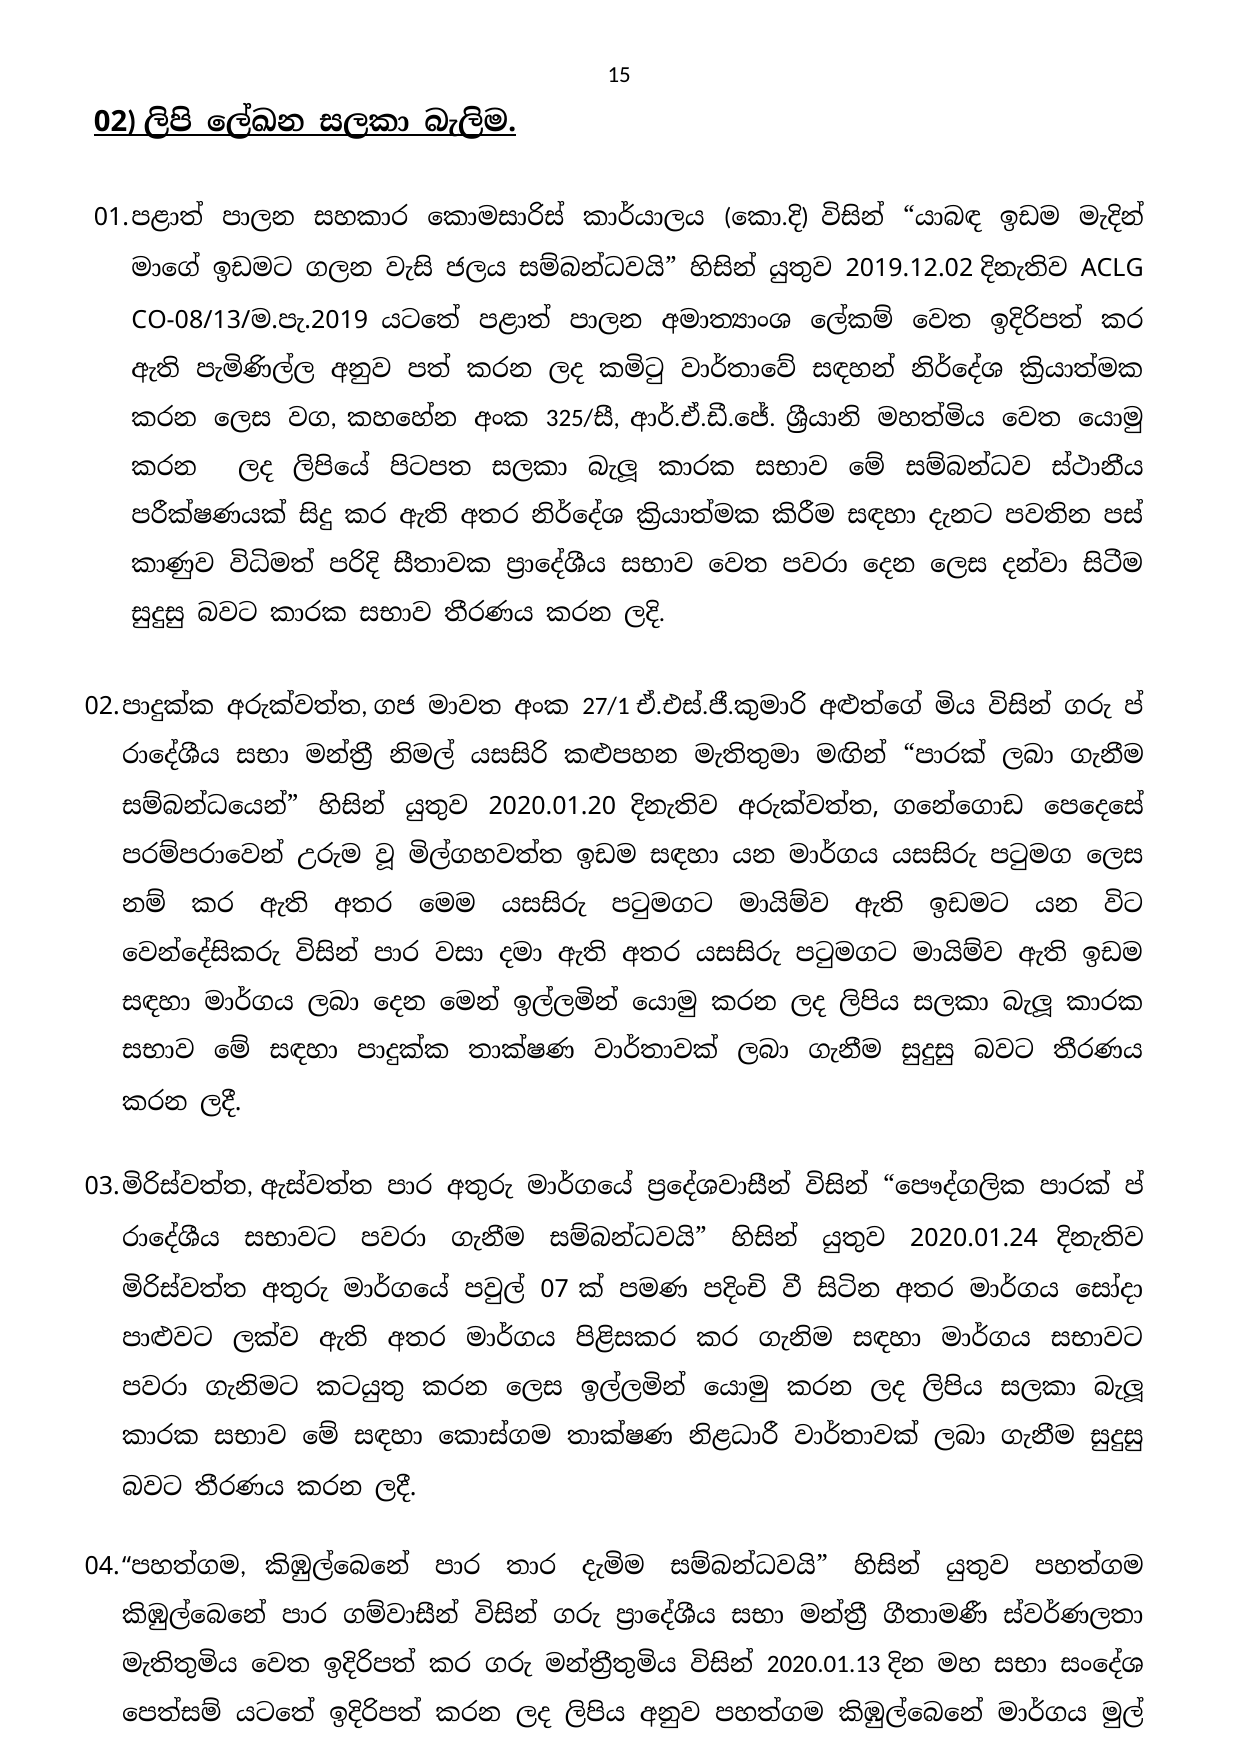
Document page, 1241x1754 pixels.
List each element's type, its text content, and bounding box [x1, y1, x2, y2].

text 02) ලිපි ලේඛන සලකා බැලිම. [94, 101, 1145, 141]
list පළාත් පාලන සහකාර කොමසාරිස් කාර්යාලය (කො.දි) විසින් “යාබඳ ඉඩම මැදින් මාගේ ඉඩමට ගලන වැසි ජලය සම්බන්ධවයි” හිසින් යුතුව 2019.12.02 දිනැතිව ACLG CO-08/13/ම.පැ.2019 යටතේ පළාත් පාලන අමාත්‍යාංශ ලේකම් වෙත ඉදිරිපත් කර ඇති පැමිණිල්ල අනුව පත් කරන ලද කමිටු වාර්තාවේ සඳහන් නිර්දේශ ක්‍රියාත්මක කරන ලෙස වග, කහහේන අංක 325/සී, ආර්.ඒ.ඩී.ජේ. ශ්‍රීයානි මහත්මිය වෙත යොමු කරන ලද ලිපියේ පිටපත සලකා බැලූ කාරක සභාව මේ සම්බන්ධව ස්ථානීය පරීක්ෂණයක් සිදු කර ඇති අතර නිර්දේශ ක්‍රියාත්මක කිරීම සඳහා දැනට පවතින පස් කාණුව විධිමත් පරිදි සීතාවක ප්‍රාදේශීය සභාව වෙත පවරා දෙන ලෙස දන්වා සිටීම සුදුසු බවට කාරක සභාව තීරණය කරන ලදි. [94, 199, 1144, 629]
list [84, 1548, 1144, 1729]
list පාදුක්ක අරුක්වත්ත, ගජ මාවත අංක 27/1 ඒ.එස්.ජී.කුමාරි අළුත්ගේ මිය විසින් ගරු ප්‍රාදේශීය සභා මන්ත්‍රී නිමල් යසසිරි කළුපහන මැතිතුමා මඟින් “පාරක් ලබා ගැනීම සම්බන්ධයෙන්” හිසින් යුතුව 2020.01.20 දිනැතිව අරුක්වත්ත, ගනේගොඩ පෙදෙසේ පරම්පරාවෙන් උරුම වූ මිල්ගහවත්ත ඉඩම සඳහා යන මාර්ගය යසසිරු පටුමග ලෙස නම් කර ඇති අතර මෙම යසසිරු පටුමගට මායිම්ව ඇති ඉඩමට යන විට වෙන්දේසිකරු විසින් පාර වසා දමා ඇති අතර යසසිරු පටුමගට මායිම්ව ඇති ඉඩම සඳහා මාර්ගය ලබා දෙන මෙන් ඉල්ලමින් යොමු කරන ලද ලිපිය සලකා බැලූ කාරක සභාව මේ සඳහා පාදුක්ක තාක්ෂණ වාර්තාවක් ලබා ගැනීම සුදුසු බවට තීරණය කරන ලදී. [84, 687, 1144, 1118]
list මිරිස්වත්ත, ඇස්වත්ත පාර අතුරු මාර්ගයේ ප්‍රදේශවාසීන් විසින් “පෞද්ගලික පාරක් ප්‍රාදේශීය සභාවට පවරා ගැනීම සම්බන්ධවයි” හිසින් යුතුව 2020.01.24 දිනැතිව මිරිස්වත්ත අතුරු මාර්ගයේ පවුල් 07 ක් පමණ පදිංචි වී සිටින අතර මාර්ගය සෝදා පාළුවට ලක්ව ඇති අතර මාර්ගය පිළිසකර කර ගැනිම සඳහා මාර්ගය සභාවට පවරා ගැනිමට කටයුතු කරන ලෙස ඉල්ලමින් යොමු කරන ලද ලිපිය සලකා බැලූ කාරක සභාව මේ සඳහා කොස්ගම තාක්ෂණ නිළධාරී වාර්තාවක් ලබා ගැනීම සුදුසු බවට තීරණය කරන ලදී. [84, 1168, 1144, 1503]
